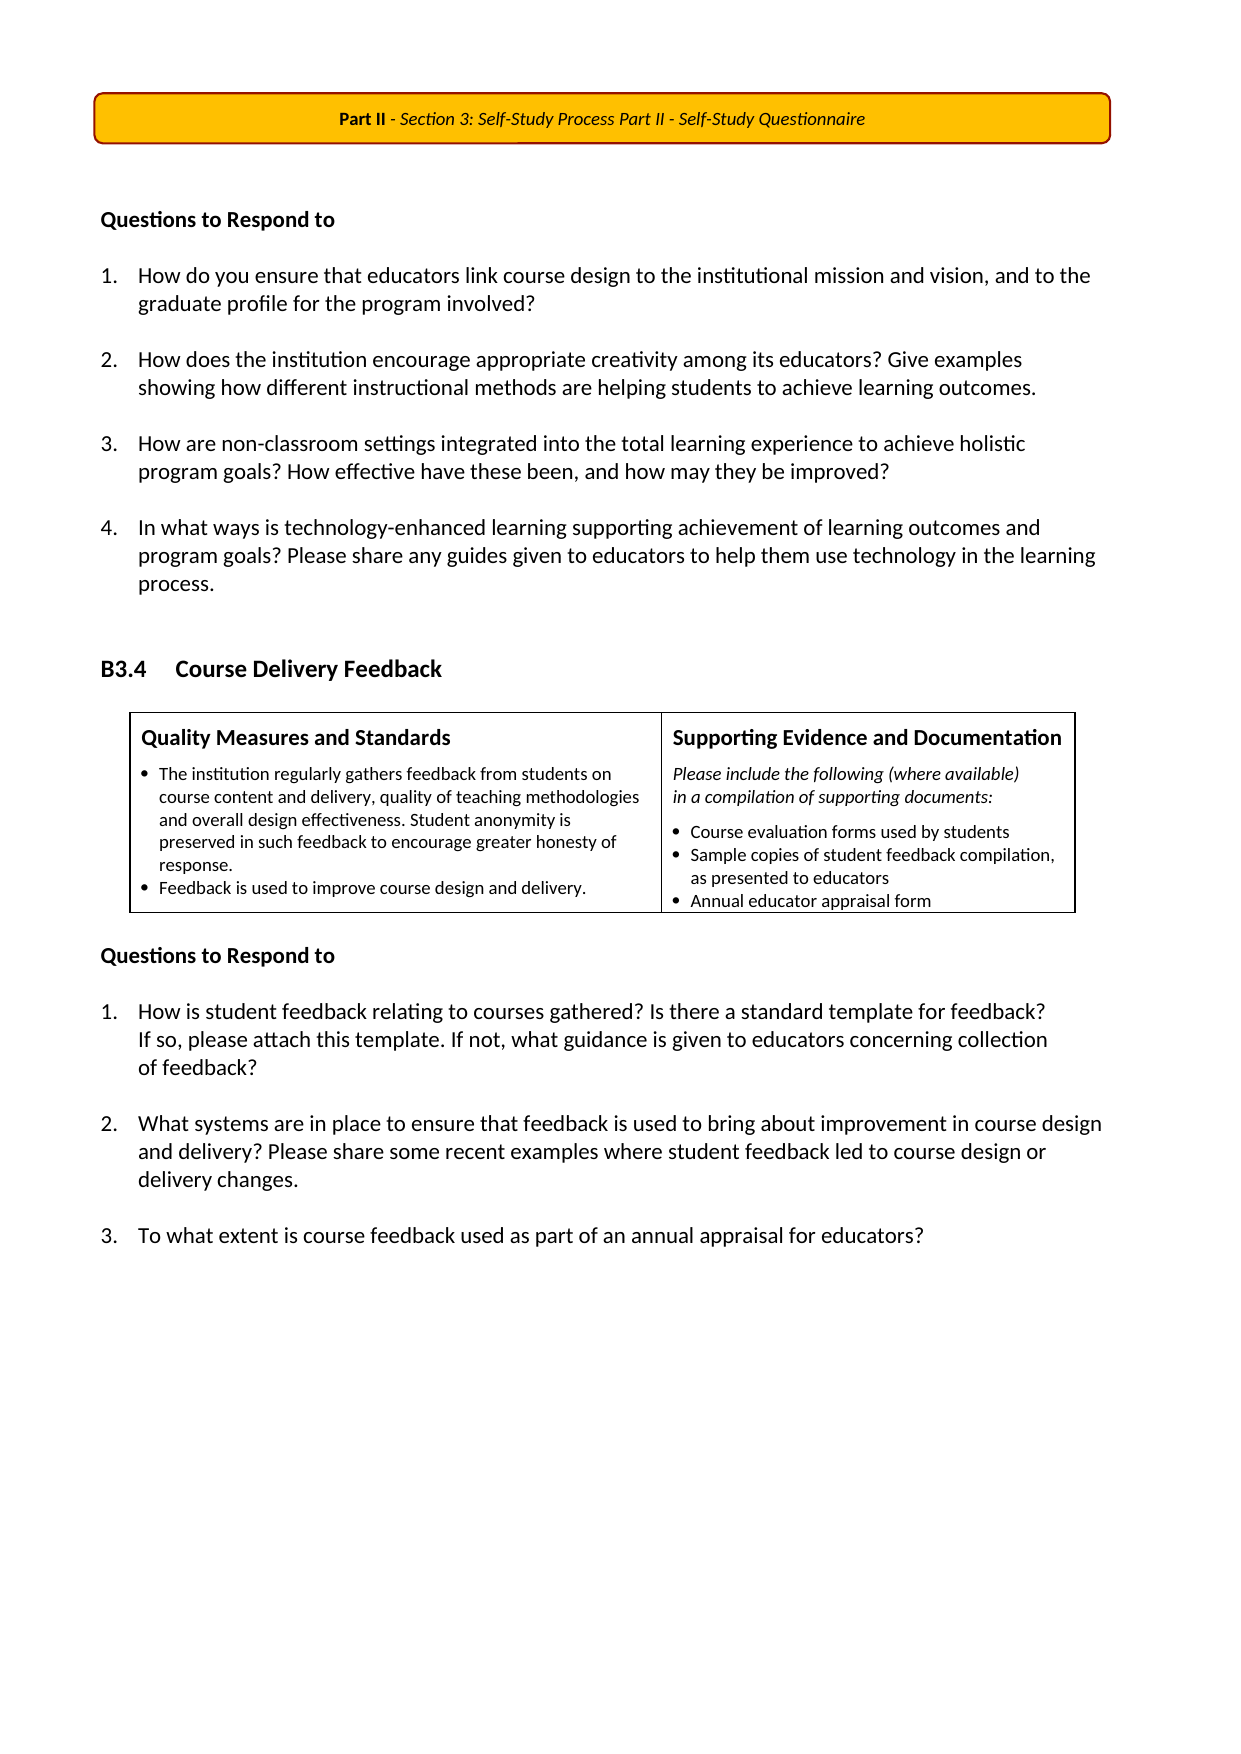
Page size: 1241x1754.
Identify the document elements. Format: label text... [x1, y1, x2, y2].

list How does the institution encourage appropriate creativity among its educators? Give examples showing how different instructional methods are helping students to achieve learning outcomes. [100, 345, 1104, 401]
table_header Quality Measures and Standards [131, 713, 661, 762]
text Questions to Respond to [100, 941, 1104, 969]
table_header Supporting Evidence and Documentation [662, 713, 1074, 762]
text B3.4 Course Delivery Feedback [100, 653, 1104, 684]
list How are non-classroom settings integrated into the total learning experience to achieve holistic program goals? How effective have these been, and how may they be improved? [100, 429, 1104, 485]
list To what extent is course feedback used as part of an annual appraisal for educators? [100, 1221, 1104, 1249]
table_cell Please include the following (where available) in a compilation of supporting documents: Course evaluation forms used by students Sample copies of student feedback compilation, as presented to educators Annual educator appraisal form [662, 762, 1074, 912]
list In what ways is technology-enhanced learning supporting achievement of learning outcomes and program goals? Please share any guides given to educators to help them use technology in the learning process. [100, 513, 1104, 597]
list How is student feedback relating to courses gathered? Is there a standard template for feedback? If so, please attach this template. If not, what guidance is given to educators concerning collection of feedback? [100, 997, 1104, 1081]
list How do you ensure that educators link course design to the institutional mission and vision, and to the graduate profile for the program involved? [100, 261, 1104, 317]
text Questions to Respond to [100, 205, 1104, 233]
table_cell The institution regularly gathers feedback from students on course content and delivery, quality of teaching methodologies and overall design effectiveness. Student anonymity is preserved in such feedback to encourage greater honesty of response. Feedback is used to improve course design and delivery. [131, 762, 661, 912]
list What systems are in place to ensure that feedback is used to bring about improvement in course design and delivery? Please share some recent examples where student feedback led to course design or delivery changes. [100, 1109, 1104, 1193]
